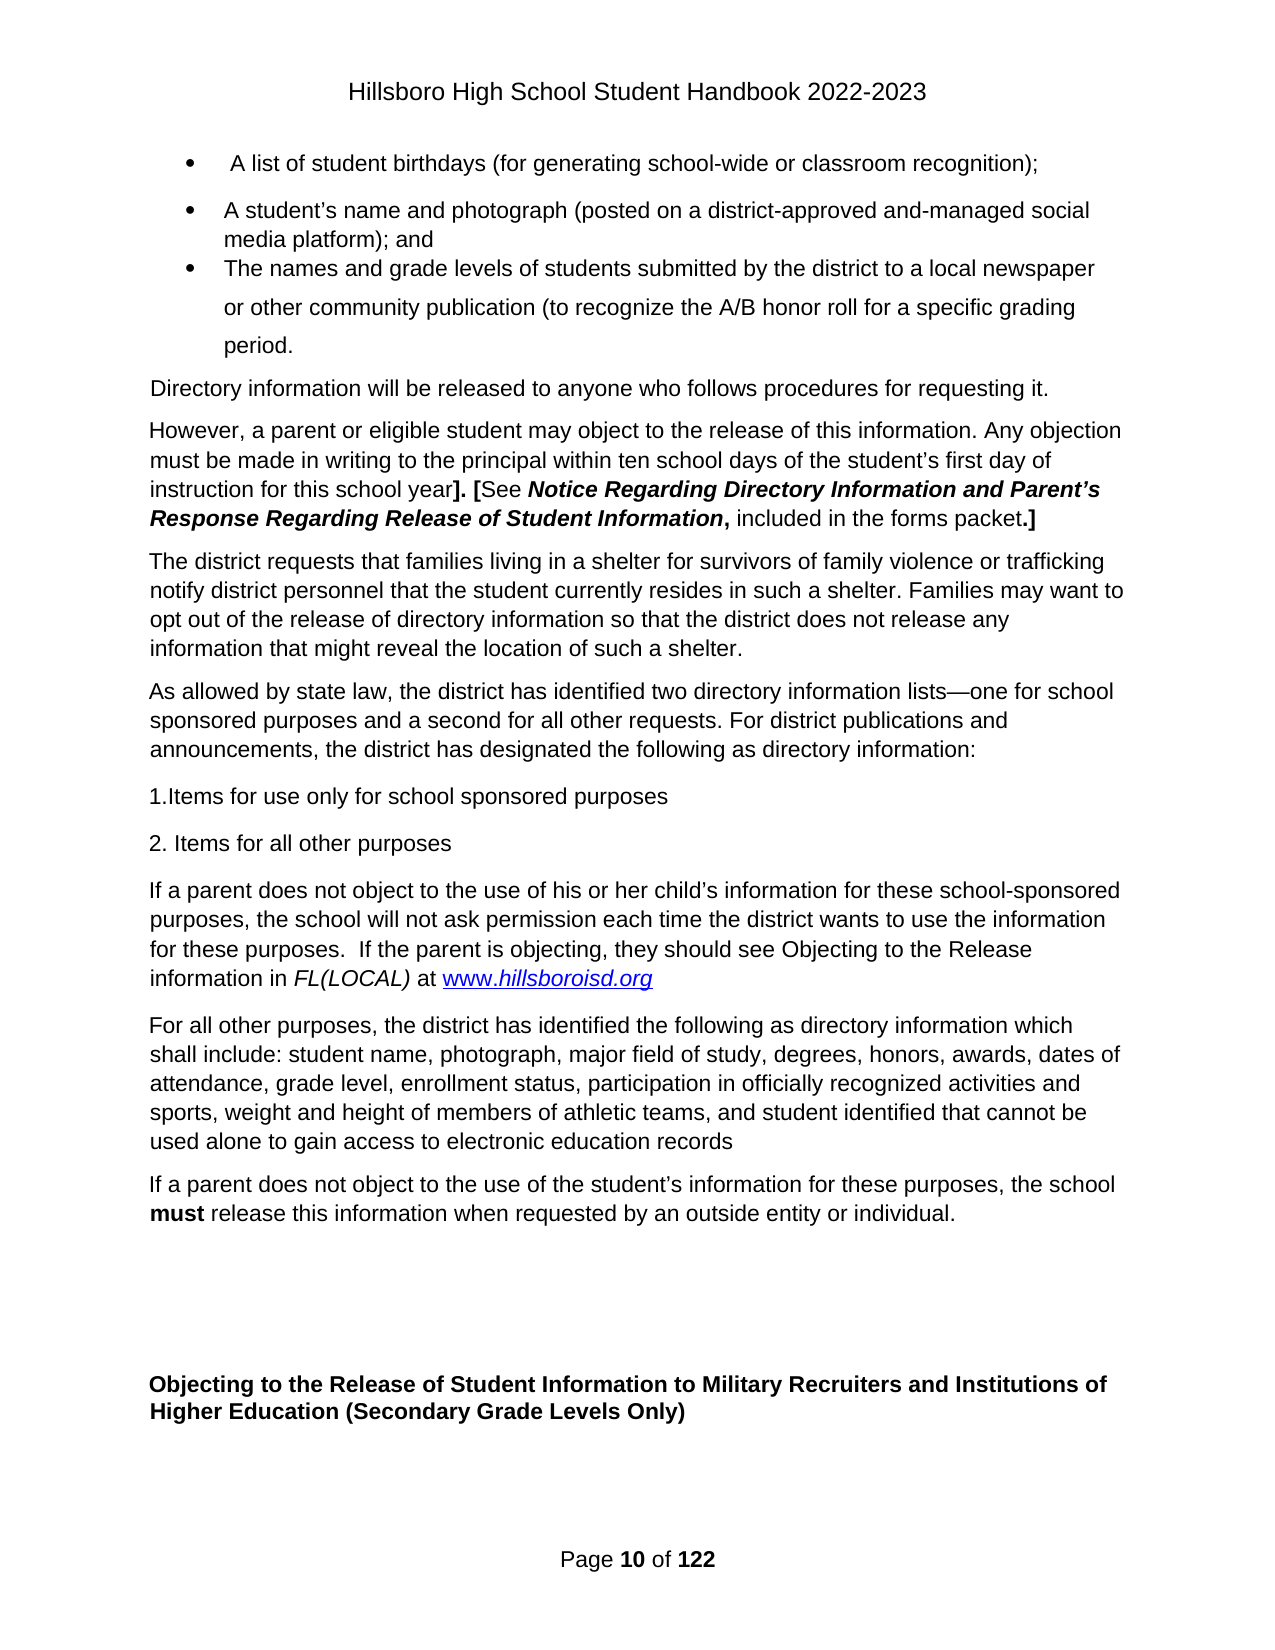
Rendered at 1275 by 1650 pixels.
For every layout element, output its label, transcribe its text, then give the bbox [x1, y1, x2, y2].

list The names and grade levels of students submitted by the district to a local newspaper or other community publication (to recognize the A/B honor roll for a specific grading period. [186, 255, 1107, 359]
text 2. Items for all other purposes [148, 830, 1124, 857]
list A list of student birthdays (for generating school-wide or classroom recognition); [186, 150, 1063, 177]
text For all other purposes, the district has identified the following as directory information which shall include: student name, photograph, major field of study, degrees, honors, awards, dates of attendance, grade level, enrollment status, participation in officially recognized activities and sports, weight and height of members of athletic teams, and student identified that cannot be used alone to gain access to electronic education records [148, 1012, 1124, 1155]
text However, a parent or eligible student may object to the release of this information. Any objection must be made in writing to the principal within ten school days of the student’s first day of instruction for this school year]. [See Notice Regarding Directory Information and Parent’s Response Regarding Release of Student Information, included in the forms packet.] [148, 417, 1124, 531]
text As allowed by state law, the district has identified two directory information lists—one for school sponsored purposes and a second for all other requests. For district publications and announcements, the district has designated the following as directory information: [148, 678, 1124, 763]
list A student’s name and photograph (posted on a district-approved and-managed social media platform); and [186, 197, 1124, 253]
text 1.Items for use only for school sponsored purposes [148, 783, 1124, 809]
text Objecting to the Release of Student Information to Military Recruiters and Institutions of Higher Education (Secondary Grade Levels Only) [148, 1371, 1125, 1424]
text If a parent does not object to the use of the student’s information for these purposes, the school must release this information when requested by an outside entity or individual. [148, 1171, 1124, 1227]
text Directory information will be released to anyone who follows procedures for requesting it. [150, 375, 1107, 401]
text If a parent does not object to the use of his or her child’s information for these school-sponsored purposes, the school will not ask permission each time the district wants to use the information for these purposes. If the parent is objecting, they should see Objecting to the Release information in FL(LOCAL) at www.hillsboroisd.org [148, 877, 1124, 991]
text The district requests that families living in a shelter for survivors of family violence or trafficking notify district personnel that the student currently resides in such a shelter. Families may want to opt out of the release of directory information so that the district does not release any information that might reveal the location of such a shelter. [148, 548, 1124, 662]
